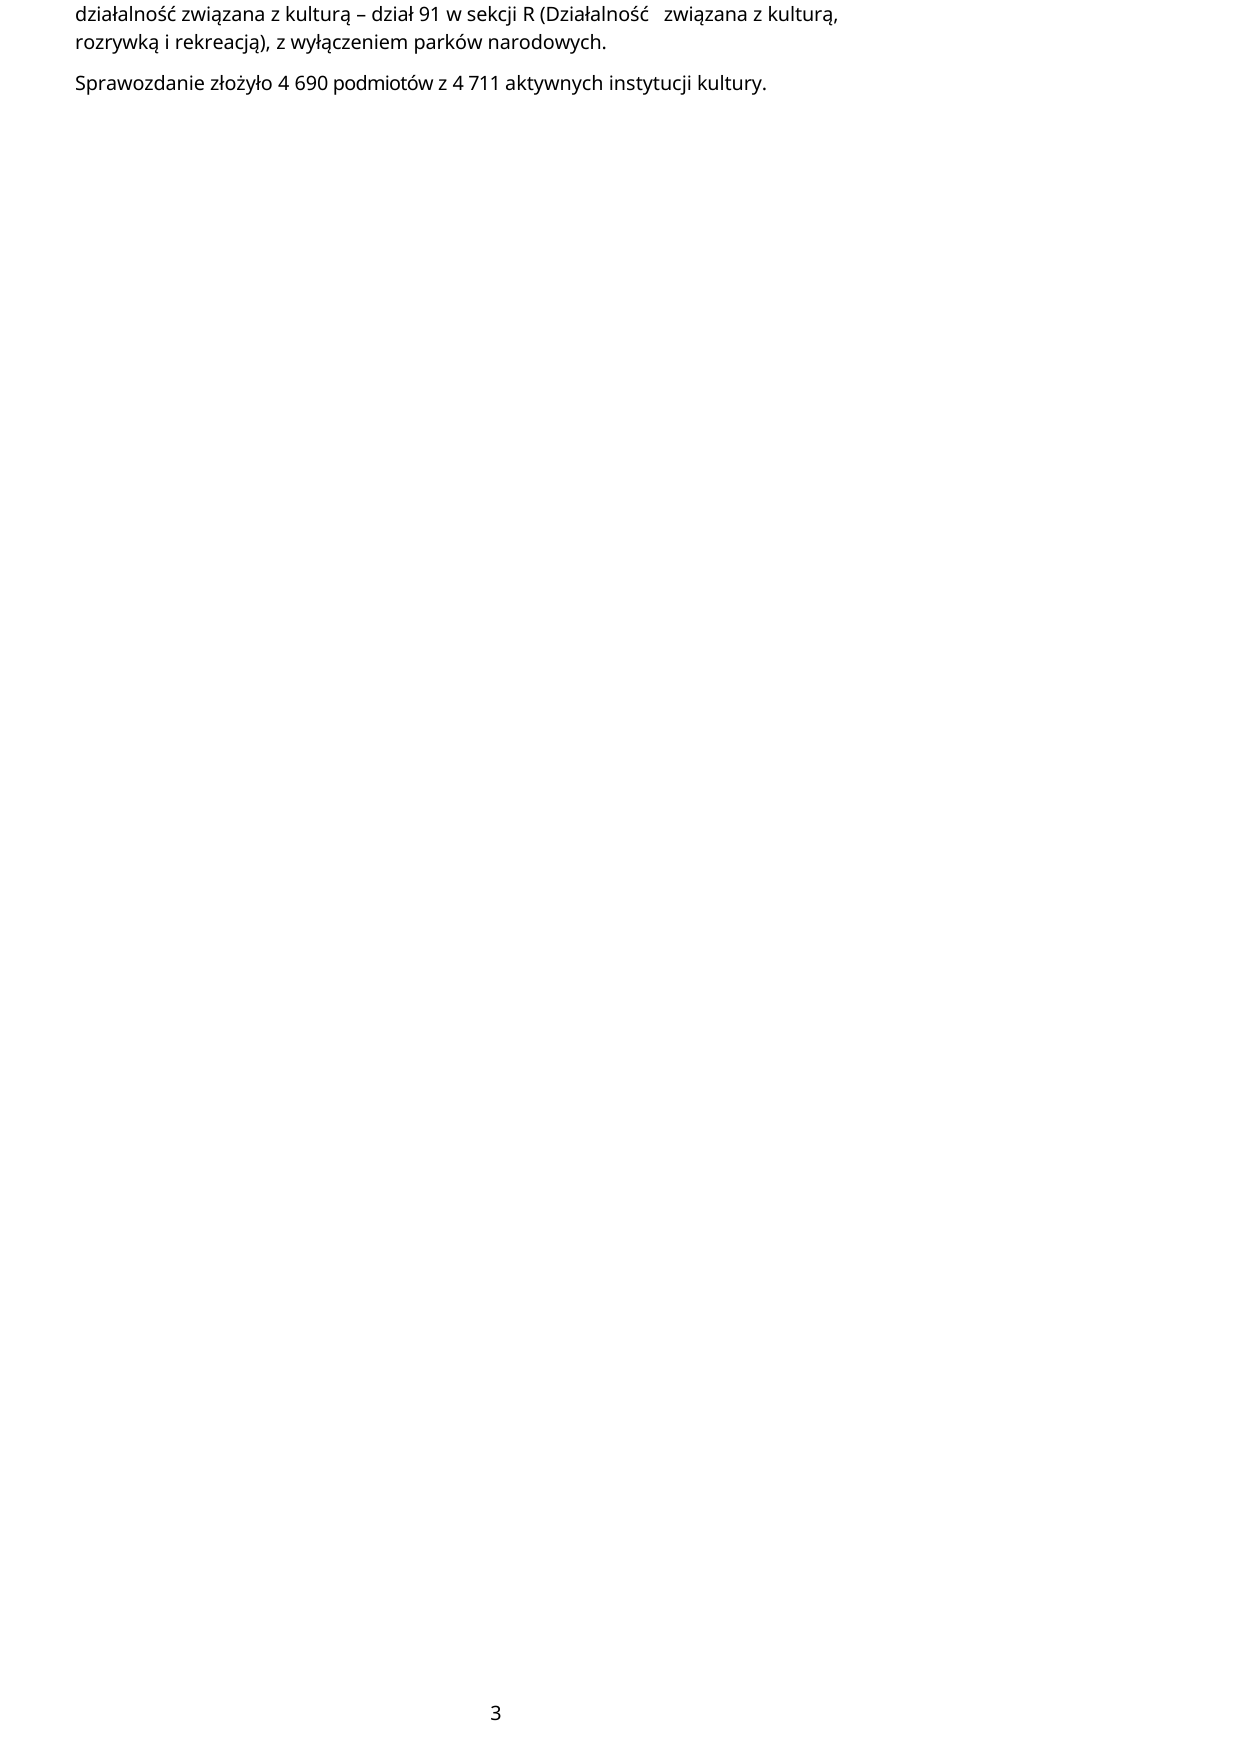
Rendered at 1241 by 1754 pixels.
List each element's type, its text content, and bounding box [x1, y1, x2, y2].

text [75, 0, 889, 55]
text Sprawozdanie złożyło 4 690 podmiotów z 4 711 aktywnych instytucji kultury. [75, 69, 931, 96]
